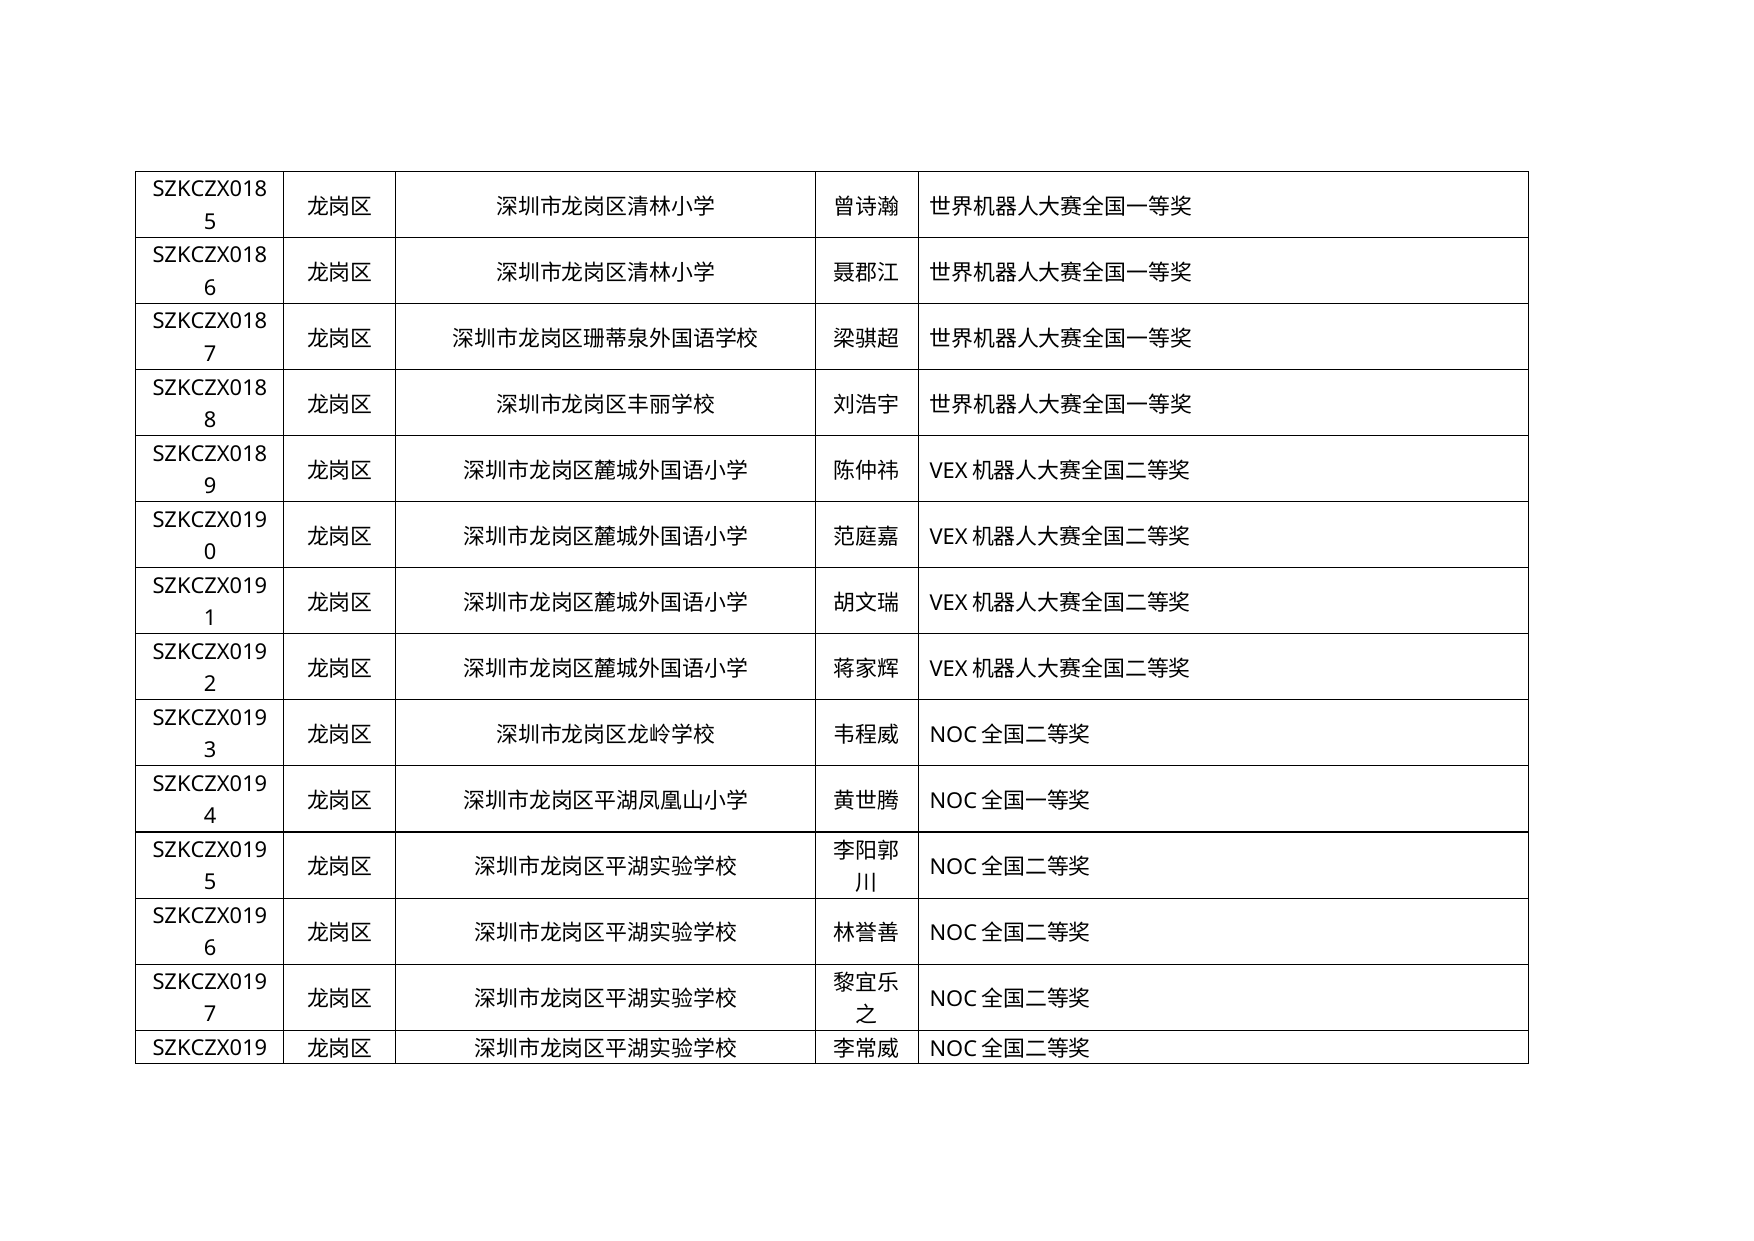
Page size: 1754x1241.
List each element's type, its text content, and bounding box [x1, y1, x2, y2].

table_cell NOC全国二等奖 [919, 700, 1528, 765]
table_cell 胡文瑞 [816, 568, 918, 633]
table_cell 深圳市龙岗区麓城外国语小学 [396, 436, 815, 501]
table_cell SZKCZX0186 [136, 238, 283, 303]
table_cell 李常威 [816, 1031, 918, 1063]
table_cell 龙岗区 [284, 700, 395, 765]
table_cell 世界机器人大赛全国一等奖 [919, 238, 1528, 303]
table_cell SZKCZX0189 [136, 436, 283, 501]
table_cell 黄世腾 [816, 766, 918, 831]
table_cell SZKCZX0191 [136, 568, 283, 633]
table_cell NOC全国二等奖 [919, 1031, 1528, 1063]
table_cell 林誉善 [816, 899, 918, 963]
table_cell 深圳市龙岗区平湖实验学校 [396, 1031, 815, 1063]
table_cell 蒋家辉 [816, 634, 918, 699]
table_cell 黎宜乐之 [816, 965, 918, 1029]
table_cell 龙岗区 [284, 238, 395, 303]
table_cell 龙岗区 [284, 304, 395, 369]
table_cell 范庭嘉 [816, 502, 918, 567]
table_cell 世界机器人大赛全国一等奖 [919, 370, 1528, 435]
table_cell 深圳市龙岗区麓城外国语小学 [396, 634, 815, 699]
table_cell 世界机器人大赛全国一等奖 [919, 172, 1528, 237]
table_cell SZKCZX0188 [136, 370, 283, 435]
table_cell SZKCZX0198 [136, 1031, 283, 1063]
table_cell 梁骐超 [816, 304, 918, 369]
table_cell 龙岗区 [284, 634, 395, 699]
table_cell 深圳市龙岗区平湖凤凰山小学 [396, 766, 815, 831]
table_cell VEX机器人大赛全国二等奖 [919, 436, 1528, 501]
table_cell 龙岗区 [284, 502, 395, 567]
table_cell VEX机器人大赛全国二等奖 [919, 502, 1528, 567]
table_cell 深圳市龙岗区平湖实验学校 [396, 899, 815, 963]
table_cell VEX机器人大赛全国二等奖 [919, 568, 1528, 633]
table_cell VEX机器人大赛全国二等奖 [919, 634, 1528, 699]
table_cell 深圳市龙岗区珊蒂泉外国语学校 [396, 304, 815, 369]
table_cell SZKCZX0192 [136, 634, 283, 699]
table_cell 陈仲祎 [816, 436, 918, 501]
table_cell 刘浩宇 [816, 370, 918, 435]
table_cell 李阳郭川 [816, 833, 918, 897]
table_cell 聂郡江 [816, 238, 918, 303]
table_cell SZKCZX0187 [136, 304, 283, 369]
table_cell 深圳市龙岗区平湖实验学校 [396, 833, 815, 897]
table_cell 龙岗区 [284, 965, 395, 1029]
table_cell 龙岗区 [284, 766, 395, 831]
table_cell 深圳市龙岗区清林小学 [396, 172, 815, 237]
table_cell 龙岗区 [284, 1031, 395, 1063]
table_cell 韦程威 [816, 700, 918, 765]
table_cell NOC全国二等奖 [919, 965, 1528, 1029]
table_cell NOC全国一等奖 [919, 766, 1528, 831]
table_cell 深圳市龙岗区平湖实验学校 [396, 965, 815, 1029]
table_cell 龙岗区 [284, 833, 395, 897]
table_cell 龙岗区 [284, 899, 395, 963]
table_cell 龙岗区 [284, 436, 395, 501]
table_cell NOC全国二等奖 [919, 899, 1528, 963]
table_cell SZKCZX0195 [136, 833, 283, 897]
table_cell 深圳市龙岗区清林小学 [396, 238, 815, 303]
table_cell NOC全国二等奖 [919, 833, 1528, 897]
table_cell 深圳市龙岗区龙岭学校 [396, 700, 815, 765]
table_cell 龙岗区 [284, 172, 395, 237]
table_cell 世界机器人大赛全国一等奖 [919, 304, 1528, 369]
table_cell 龙岗区 [284, 370, 395, 435]
table_cell SZKCZX0185 [136, 172, 283, 237]
table_cell SZKCZX0190 [136, 502, 283, 567]
table_cell 深圳市龙岗区丰丽学校 [396, 370, 815, 435]
table_cell 曾诗瀚 [816, 172, 918, 237]
table_cell SZKCZX0194 [136, 766, 283, 831]
table_cell SZKCZX0197 [136, 965, 283, 1029]
table_cell 龙岗区 [284, 568, 395, 633]
table_cell SZKCZX0193 [136, 700, 283, 765]
table_cell 深圳市龙岗区麓城外国语小学 [396, 502, 815, 567]
table_cell SZKCZX0196 [136, 899, 283, 963]
table_cell 深圳市龙岗区麓城外国语小学 [396, 568, 815, 633]
